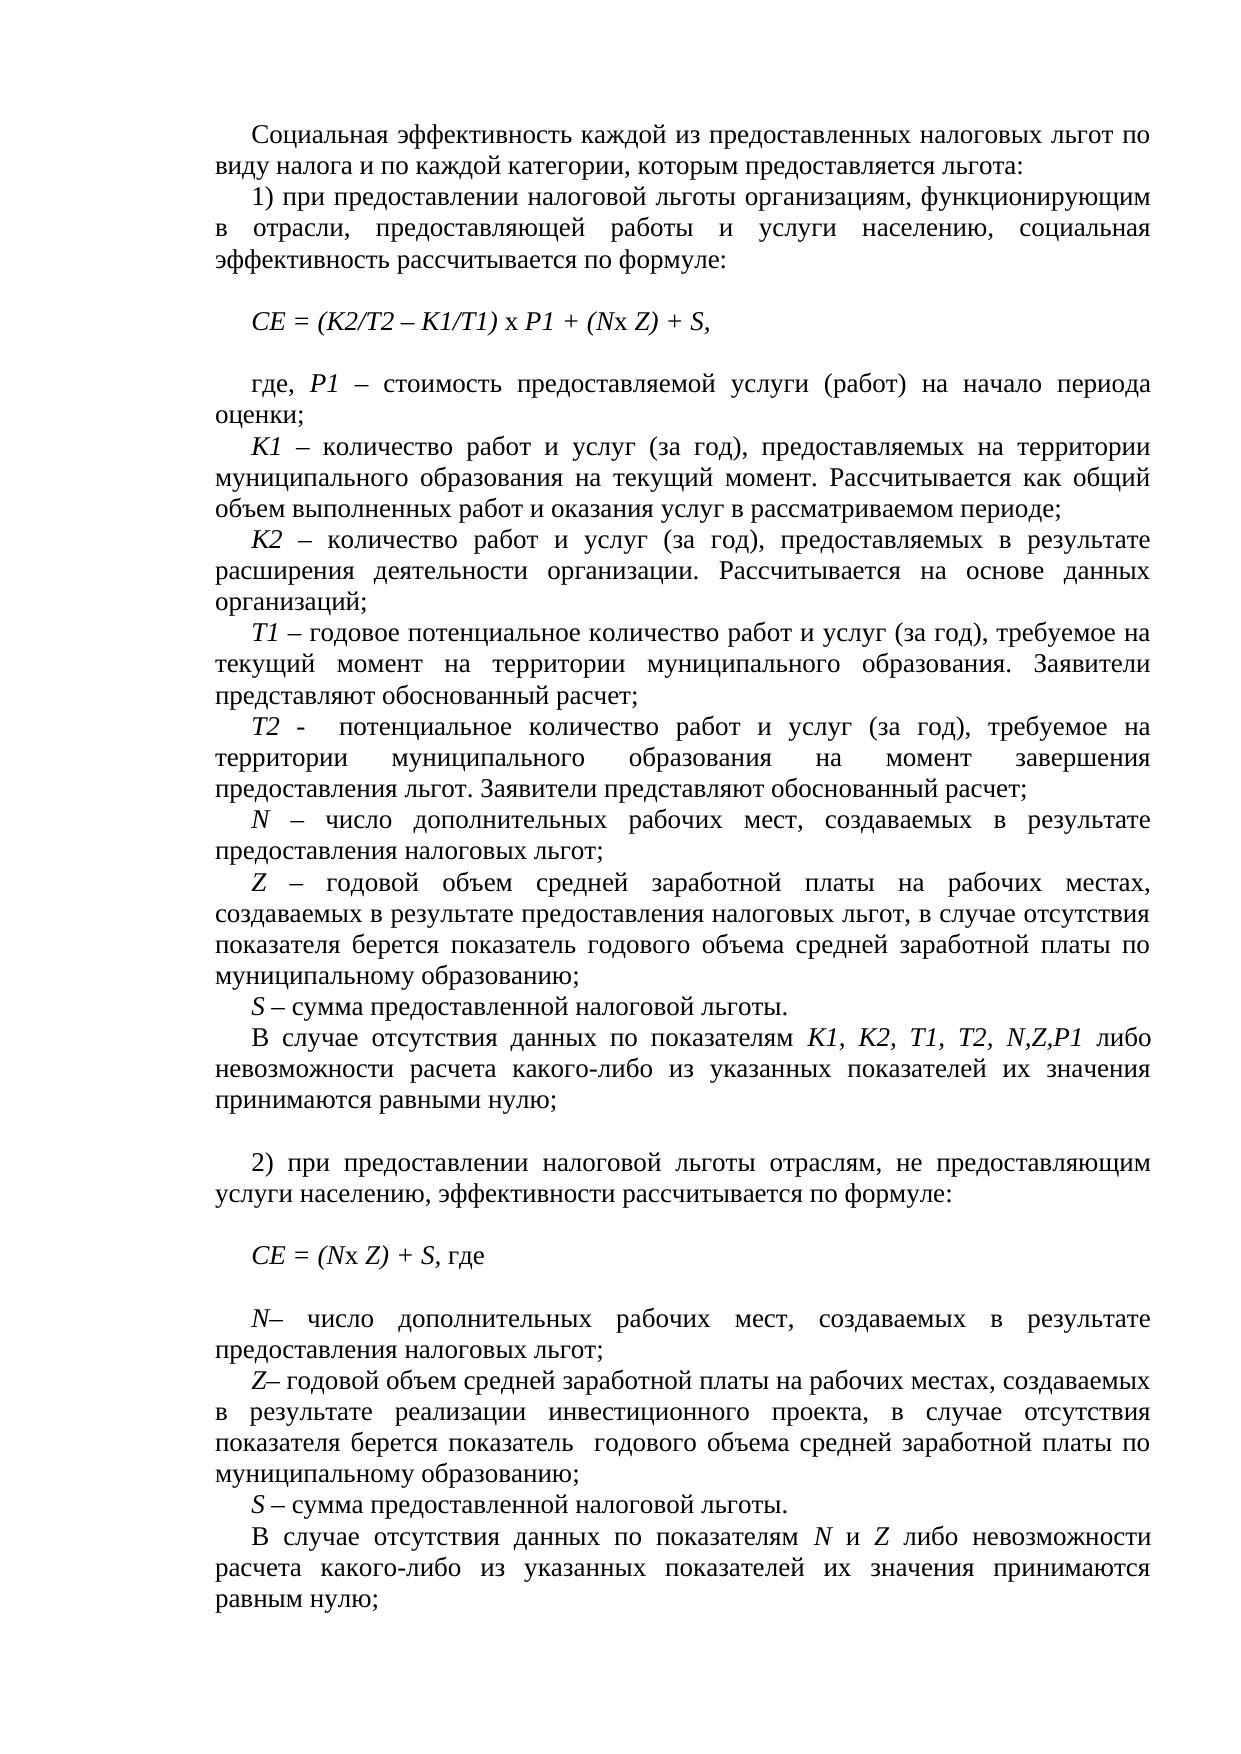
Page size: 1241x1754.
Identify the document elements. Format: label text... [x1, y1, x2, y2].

text Z– годовой объем средней заработной платы на рабочих местах, создаваемых в результате реализации инвестиционного проекта, в случае отсутствия показателя берется показатель годового объема средней заработной платы по муниципальному образованию; [215, 1364, 1152, 1488]
text 1) при предоставлении налоговой льготы организациям, функционирующим в отрасли, предоставляющей работы и услуги населению, социальная эффективность рассчитывается по формуле: [215, 180, 1152, 274]
text Социальная эффективность каждой из предоставленных налоговых льгот по виду налога и по каждой категории, которым предоставляется льгота: [215, 118, 1152, 180]
text В случае отсутствия данных по показателям N и Z либо невозможности расчета какого-либо из указанных показателей их значения принимаются равным нулю; [215, 1520, 1152, 1613]
text S – сумма предоставленной налоговой льготы. [215, 1488, 1152, 1520]
text СЕ = (К2/Т2 – К1/Т1) х Р1 + (Nх Z) + S, [215, 305, 1152, 336]
text Т1 – годовое потенциальное количество работ и услуг (за год), требуемое на текущий момент на территории муниципального образования. Заявители представляют обоснованный расчет; [215, 616, 1152, 710]
text N – число дополнительных рабочих мест, создаваемых в результате предоставления налоговых льгот; [215, 803, 1152, 866]
text N– число дополнительных рабочих мест, создаваемых в результате предоставления налоговых льгот; [215, 1302, 1152, 1364]
text где, Р1 – стоимость предоставляемой услуги (работ) на начало периода оценки; [215, 367, 1152, 429]
text СЕ = (Nх Z) + S, где [215, 1239, 1152, 1271]
text Т2 - потенциальное количество работ и услуг (за год), требуемое на территории муниципального образования на момент завершения предоставления льгот. Заявители представляют обоснованный расчет; [215, 710, 1152, 803]
text В случае отсутствия данных по показателям К1, К2, Т1, Т2, N,Z,Р1 либо невозможности расчета какого-либо из указанных показателей их значения принимаются равными нулю; [215, 1021, 1152, 1115]
text 2) при предоставлении налоговой льготы отраслям, не предоставляющим услуги населению, эффективности рассчитывается по формуле: [215, 1146, 1152, 1208]
text К1 – количество работ и услуг (за год), предоставляемых на территории муниципального образования на текущий момент. Рассчитывается как общий объем выполненных работ и оказания услуг в рассматриваемом периоде; [215, 429, 1152, 523]
text S – сумма предоставленной налоговой льготы. [215, 990, 1152, 1021]
text Z – годовой объем средней заработной платы на рабочих местах, создаваемых в результате предоставления налоговых льгот, в случае отсутствия показателя берется показатель годового объема средней заработной платы по муниципальному образованию; [215, 866, 1152, 990]
text К2 – количество работ и услуг (за год), предоставляемых в результате расширения деятельности организации. Рассчитывается на основе данных организаций; [215, 523, 1152, 616]
